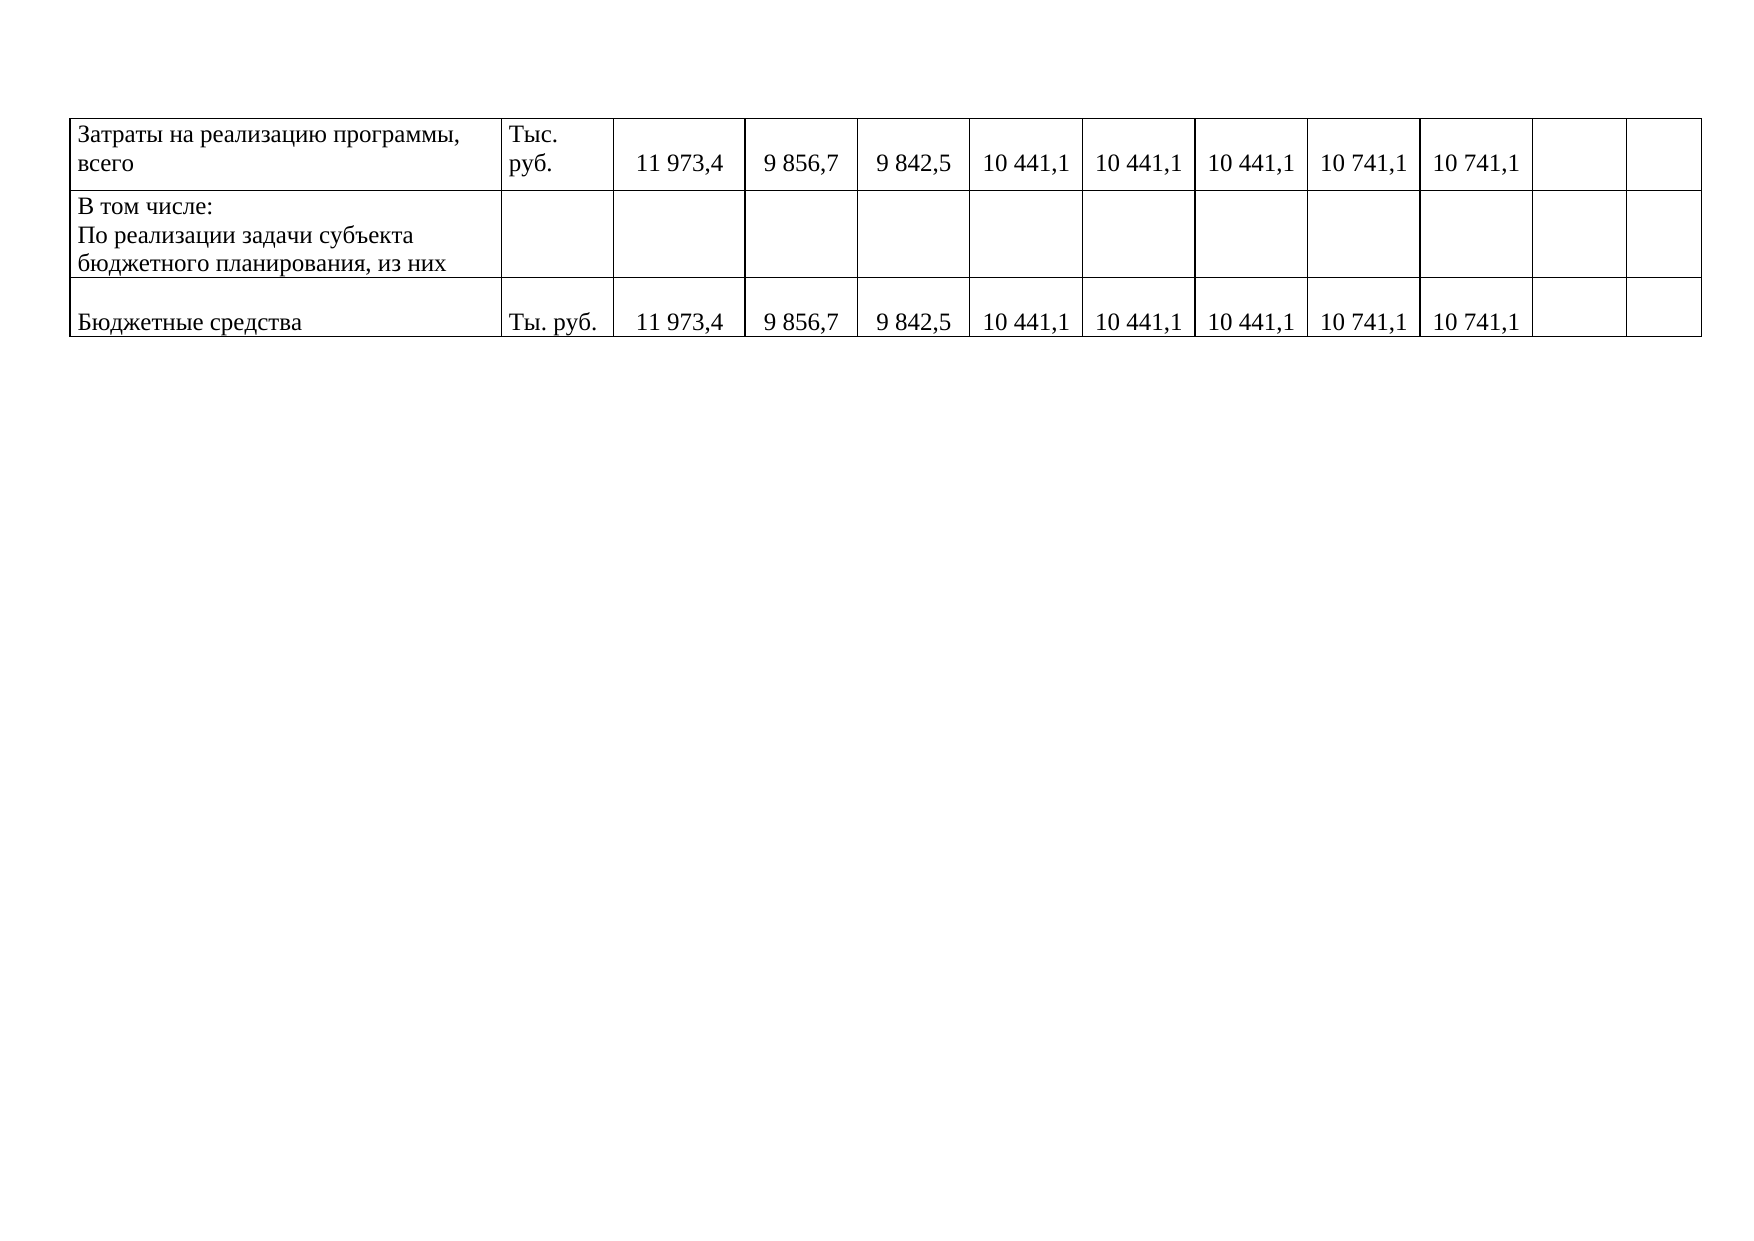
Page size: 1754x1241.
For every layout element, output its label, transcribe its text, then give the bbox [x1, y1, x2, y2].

table_cell [1627, 119, 1701, 190]
table_cell [502, 191, 613, 277]
table_cell 10 441,1 [1083, 119, 1194, 190]
table_cell [858, 191, 969, 277]
table_cell 10 741,1 [1421, 278, 1532, 336]
table_cell В том числе: По реализации задачи субъекта бюджетного планирования, из них [71, 191, 501, 277]
table_cell [614, 191, 744, 277]
table_cell [1308, 191, 1419, 277]
table_cell 10 741,1 [1421, 119, 1532, 190]
table_cell Тыс. руб. [502, 119, 613, 190]
table_cell [1533, 278, 1626, 336]
table_cell [1627, 191, 1701, 277]
table_cell 10 441,1 [970, 119, 1082, 190]
table_cell 10 741,1 [1308, 119, 1419, 190]
table_cell 9 856,7 [746, 119, 857, 190]
table_cell [1533, 191, 1626, 277]
table_cell Затраты на реализацию программы, всего [71, 119, 501, 190]
table_cell 10 441,1 [970, 278, 1082, 336]
table_cell 11 973,4 [614, 119, 744, 190]
table_cell Бюджетные средства [71, 278, 501, 336]
table_cell [1083, 191, 1194, 277]
table_cell [970, 191, 1082, 277]
table_cell [1533, 119, 1626, 190]
table_cell 10 441,1 [1196, 119, 1307, 190]
table_cell 10 741,1 [1308, 278, 1419, 336]
table_cell [1627, 278, 1701, 336]
table_cell [1421, 191, 1532, 277]
table_cell 10 441,1 [1196, 278, 1307, 336]
table_cell Ты. руб. [502, 278, 613, 336]
table_cell [746, 191, 857, 277]
table_cell 9 842,5 [858, 119, 969, 190]
table_cell 10 441,1 [1083, 278, 1194, 336]
table_cell 11 973,4 [614, 278, 744, 336]
table_cell 9 842,5 [858, 278, 969, 336]
table_cell 9 856,7 [746, 278, 857, 336]
table_cell [1196, 191, 1307, 277]
